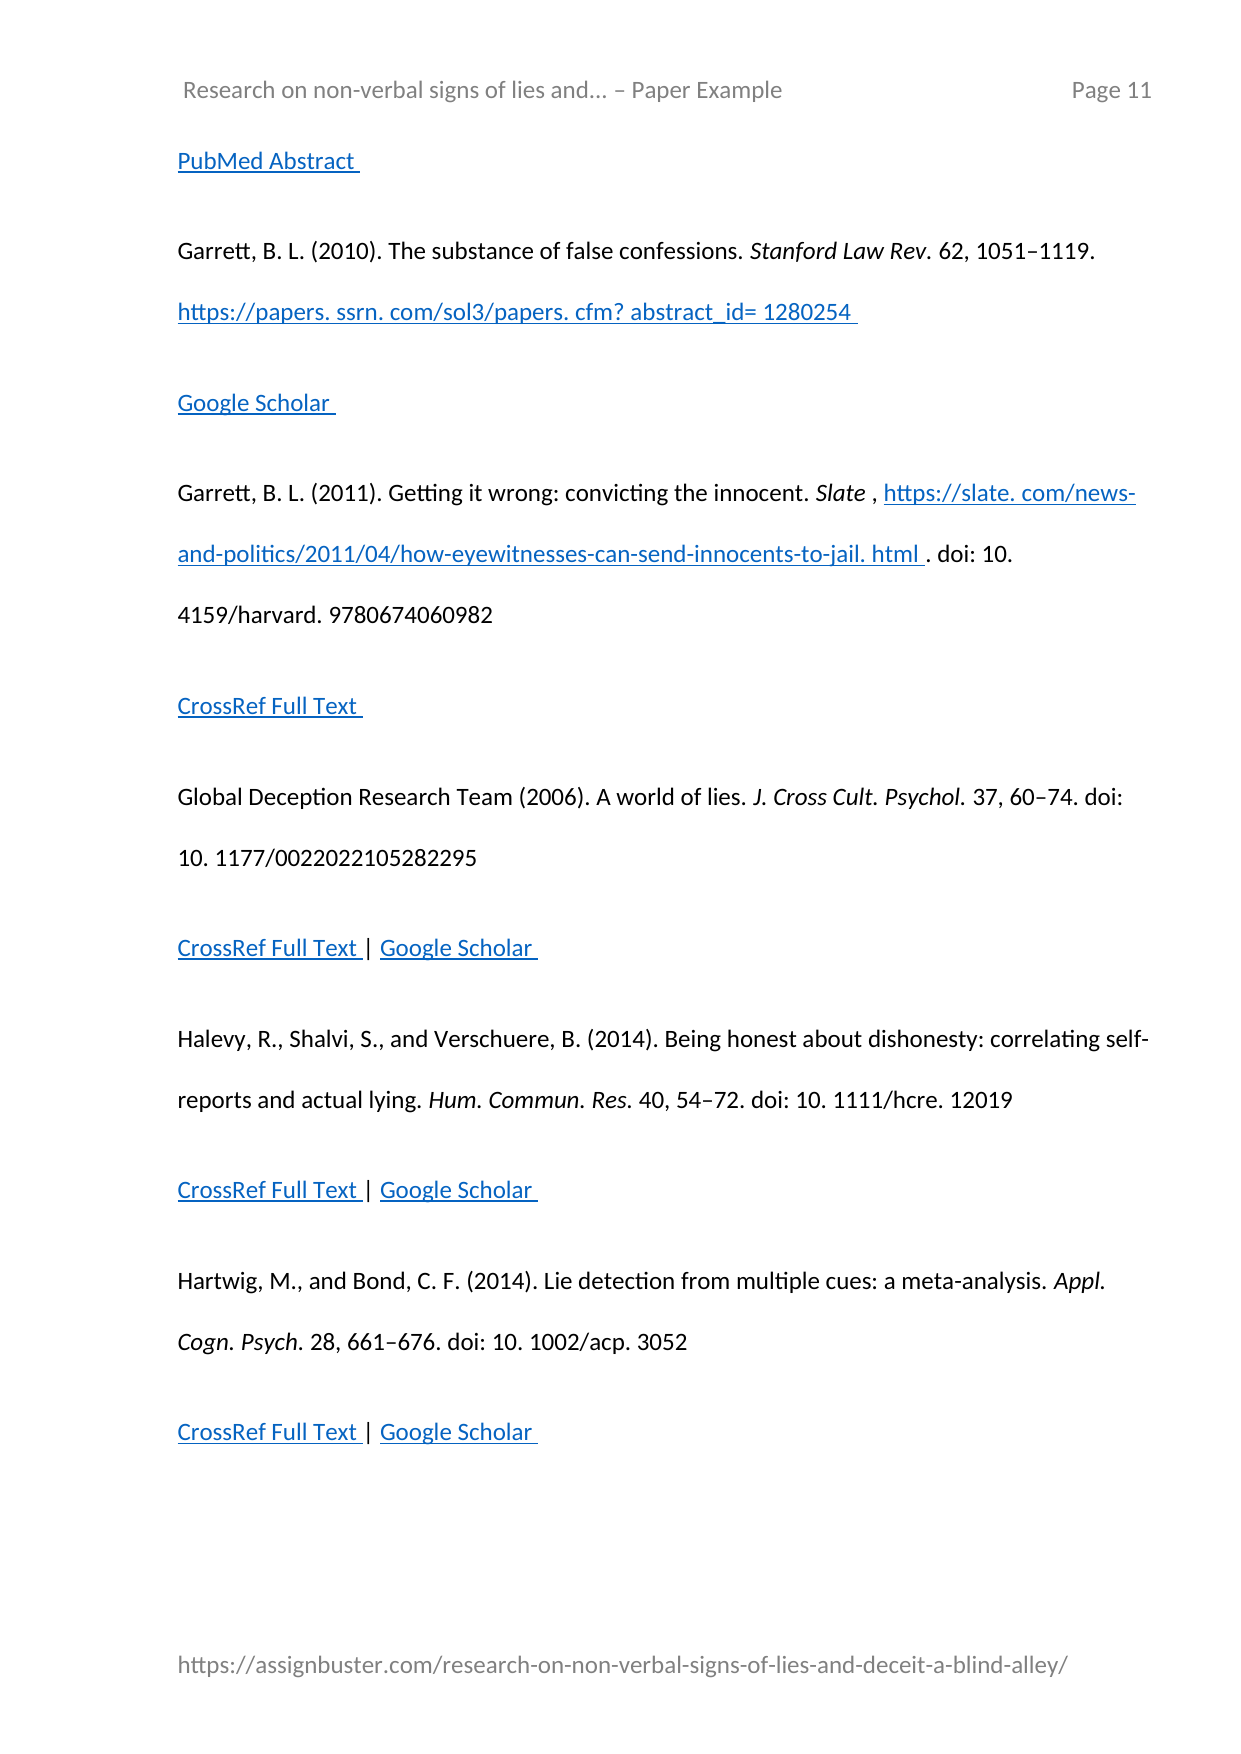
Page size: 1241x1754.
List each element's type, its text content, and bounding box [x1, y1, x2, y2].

text CrossRef Full Text [177, 690, 1152, 721]
text Garrett, B. L. (2011). Getting it wrong: convicting the innocent. Slate , https://slate. com/news-and-politics/2011/04/how-eyewitnesses-can-send-innocents-to-jail. html . doi: 10. 4159/harvard. 9780674060982 [177, 478, 1152, 630]
text Hartwig, M., and Bond, C. F. (2014). Lie detection from multiple cues: a meta-analysis. Appl. Cogn. Psych. 28, 661–676. doi: 10. 1002/acp. 3052 [177, 1265, 1152, 1356]
text CrossRef Full Text | Google Scholar [177, 932, 1152, 963]
text Garrett, B. L. (2010). The substance of false confessions. Stanford Law Rev. 62, 1051–1119. https://papers. ssrn. com/sol3/papers. cfm? abstract_id= 1280254 [177, 236, 1152, 327]
text CrossRef Full Text | Google Scholar [177, 1174, 1152, 1205]
text PubMed Abstract [177, 145, 1152, 176]
text Global Deception Research Team (2006). A world of lies. J. Cross Cult. Psychol. 37, 60–74. doi: 10. 1177/0022022105282295 [177, 781, 1152, 872]
text CrossRef Full Text | Google Scholar [177, 1416, 1152, 1447]
text Halevy, R., Shalvi, S., and Verschuere, B. (2014). Being honest about dishonesty: correlating self-reports and actual lying. Hum. Commun. Res. 40, 54–72. doi: 10. 1111/hcre. 12019 [177, 1023, 1152, 1114]
text Google Scholar [177, 387, 1152, 418]
